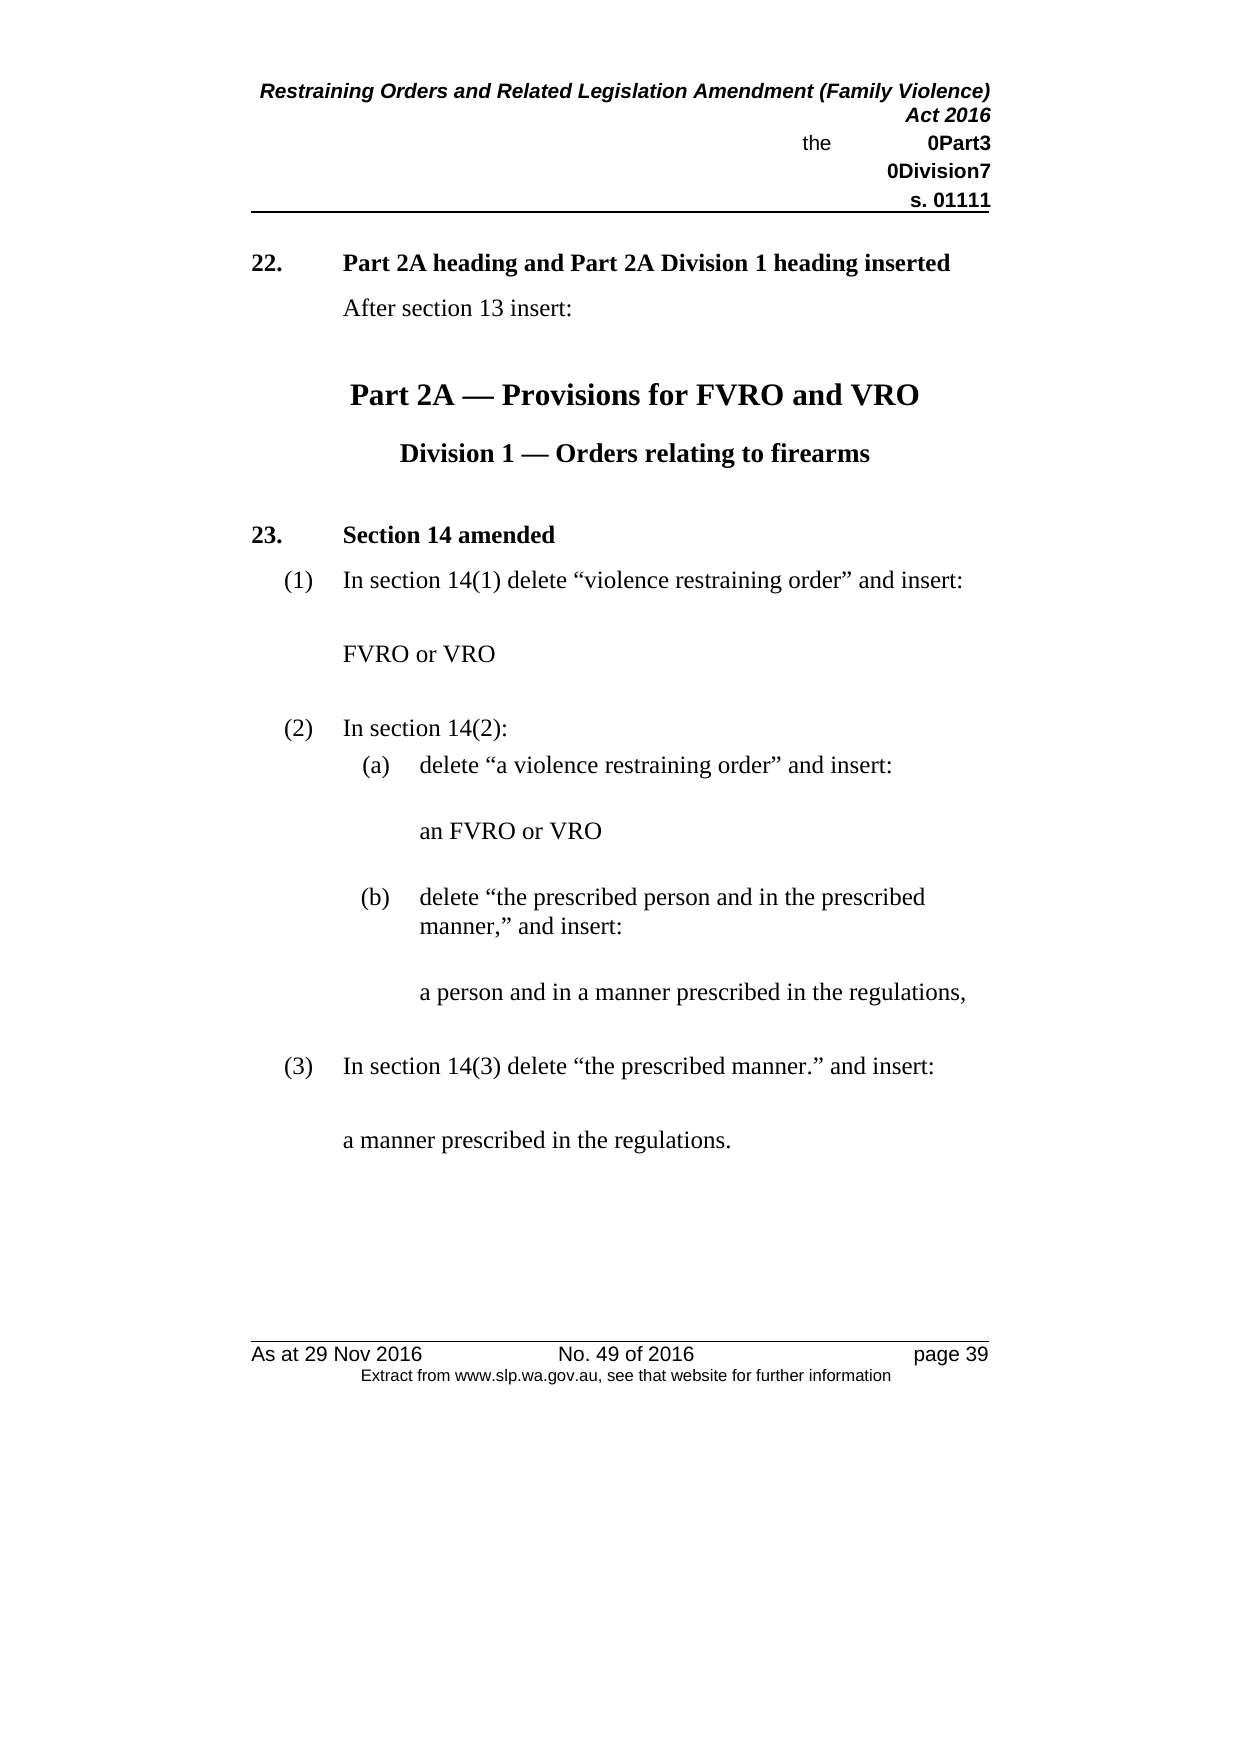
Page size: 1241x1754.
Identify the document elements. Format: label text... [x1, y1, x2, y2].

text (b) delete “the prescribed person and in the prescribed manner,” and insert: [251, 882, 989, 940]
subtitle Division 1 — Orders relating to firearms [310, 437, 959, 468]
text After section 13 insert: [251, 293, 989, 322]
subtitle 22. Part 2A heading and Part 2A Division 1 heading inserted [251, 248, 989, 277]
text (1) In section 14(1) delete “violence restraining order” and insert: [251, 565, 989, 594]
text an FVRO or VRO [251, 816, 989, 845]
text (3) In section 14(3) delete “the prescribed manner.” and insert: [251, 1051, 989, 1080]
text a manner prescribed in the regulations. [251, 1125, 989, 1154]
text a person and in a manner prescribed in the regulations, [251, 977, 989, 1006]
subtitle Part 2A — Provisions for FVRO and VRO [310, 376, 959, 412]
subtitle 23. Section 14 amended [251, 520, 989, 548]
text (2) In section 14(2): [251, 713, 989, 742]
text (a) delete “a violence restraining order” and insert: [251, 751, 989, 779]
text FVRO or VRO [251, 639, 989, 668]
